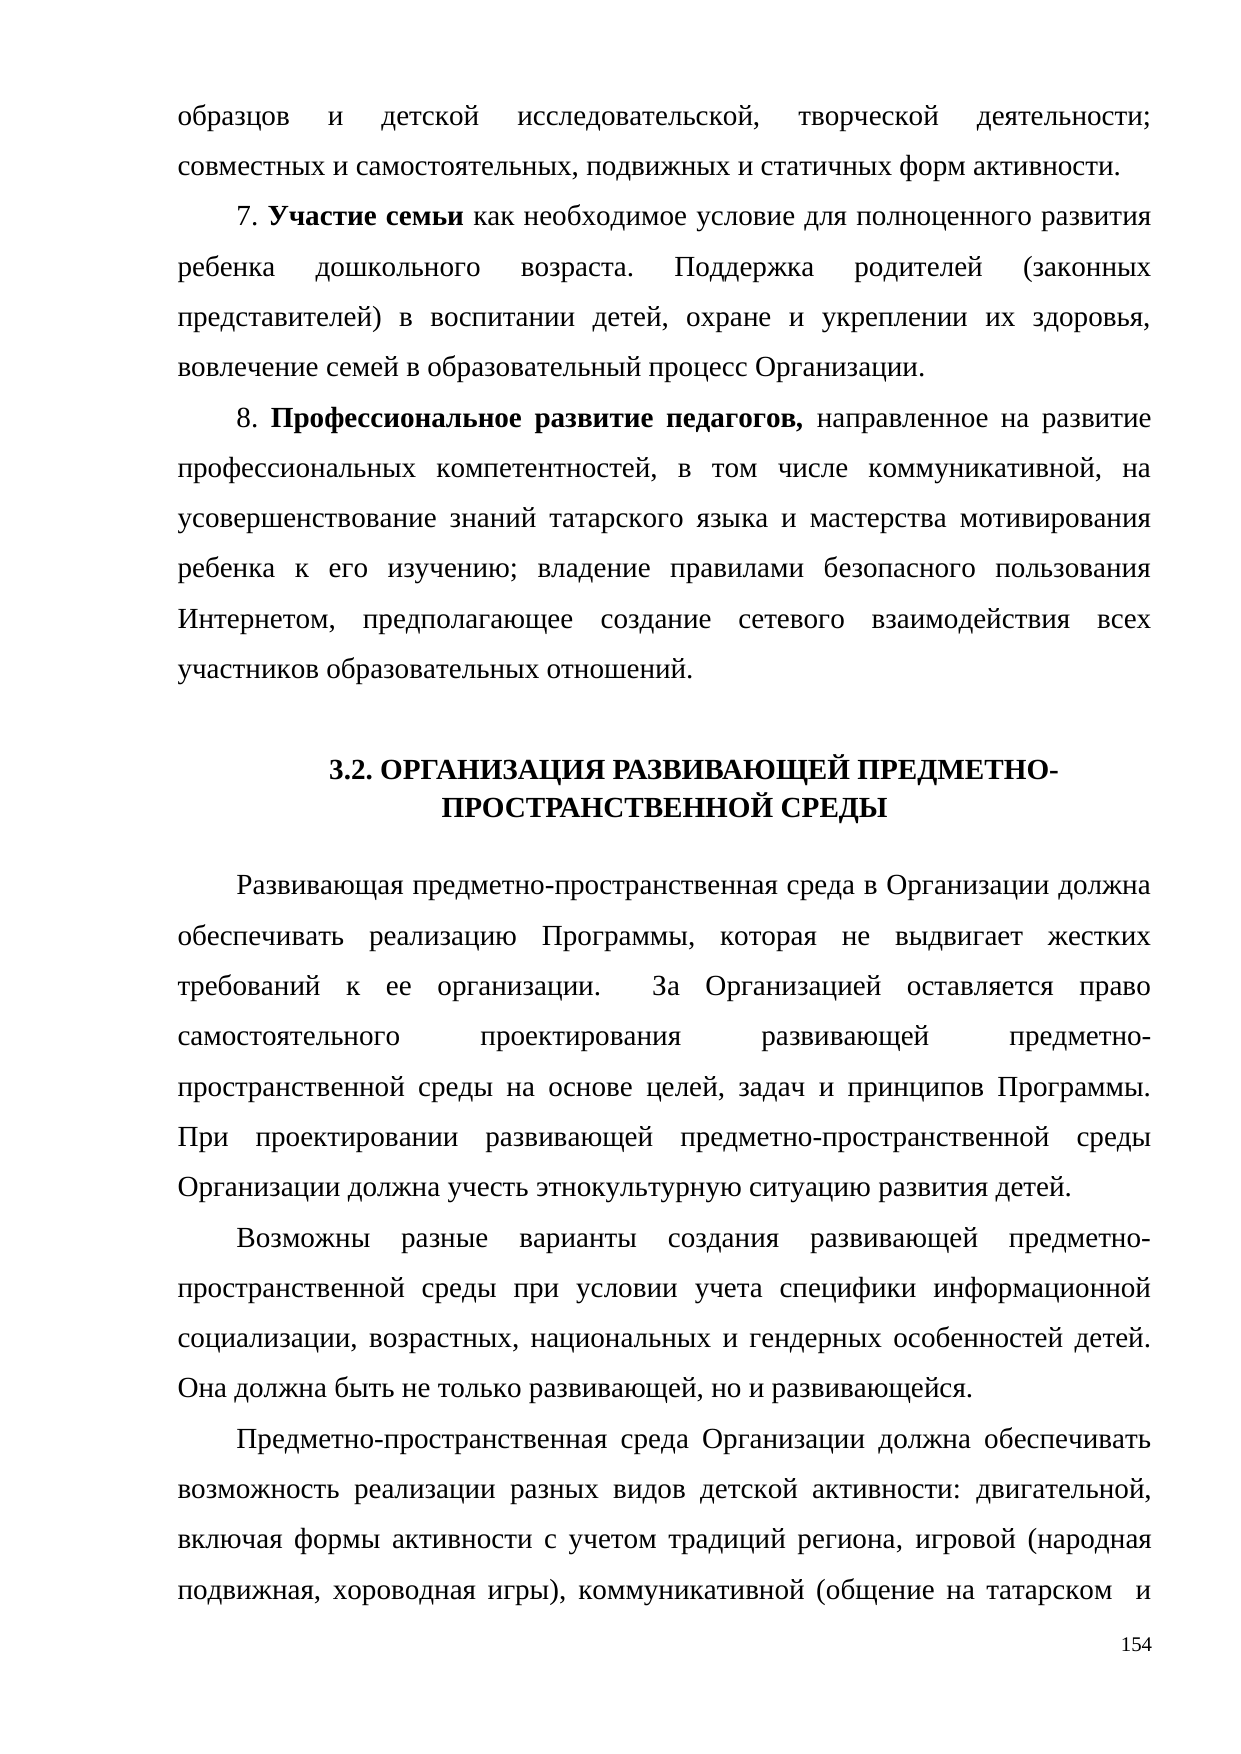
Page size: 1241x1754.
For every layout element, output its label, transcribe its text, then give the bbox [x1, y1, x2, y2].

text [177, 98, 1152, 182]
text 8. Профессиональное развитие педагогов, направленное на развитие профессиональных компетентностей, в том числе коммуникативной, на усовершенствование знаний татарского языка и мастерства мотивирования ребенка к его изучению; владение правилами безопасного пользования Интернетом, предполагающее создание сетевого взаимодействия всех участников образовательных отношений. [177, 400, 1152, 685]
text 7. Участие семьи как необходимое условие для полноценного развития ребенка дошкольного возраста. Поддержка родителей (законных представителей) в воспитании детей, охране и укреплении их здоровья, вовлечение семей в образовательный процесс Организации. [177, 198, 1152, 383]
text 3.2. ОРГАНИЗАЦИЯ РАЗВИВАЮЩЕЙ ПРЕДМЕТНО-ПРОСТРАНСТВЕННОЙ СРЕДЫ [177, 752, 1152, 824]
text Возможны разные варианты создания развивающей предметно-пространственной среды при условии учета специфики информационной социализации, возрастных, национальных и гендерных особенностей детей. Она должна быть не только развивающей, но и развивающейся. [177, 1220, 1152, 1404]
text Развивающая предметно-пространственная среда в Организации должна обеспечивать реализацию Программы, которая не выдвигает жестких требований к ее организации. За Организацией оставляется право самостоятельного проектирования развивающей предметно-пространственной среды на основе целей, задач и принципов Программы. При проектировании развивающей предметно-пространственной среды Организации должна учесть этнокультурную ситуацию развития детей. [177, 867, 1152, 1203]
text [177, 1421, 1152, 1605]
